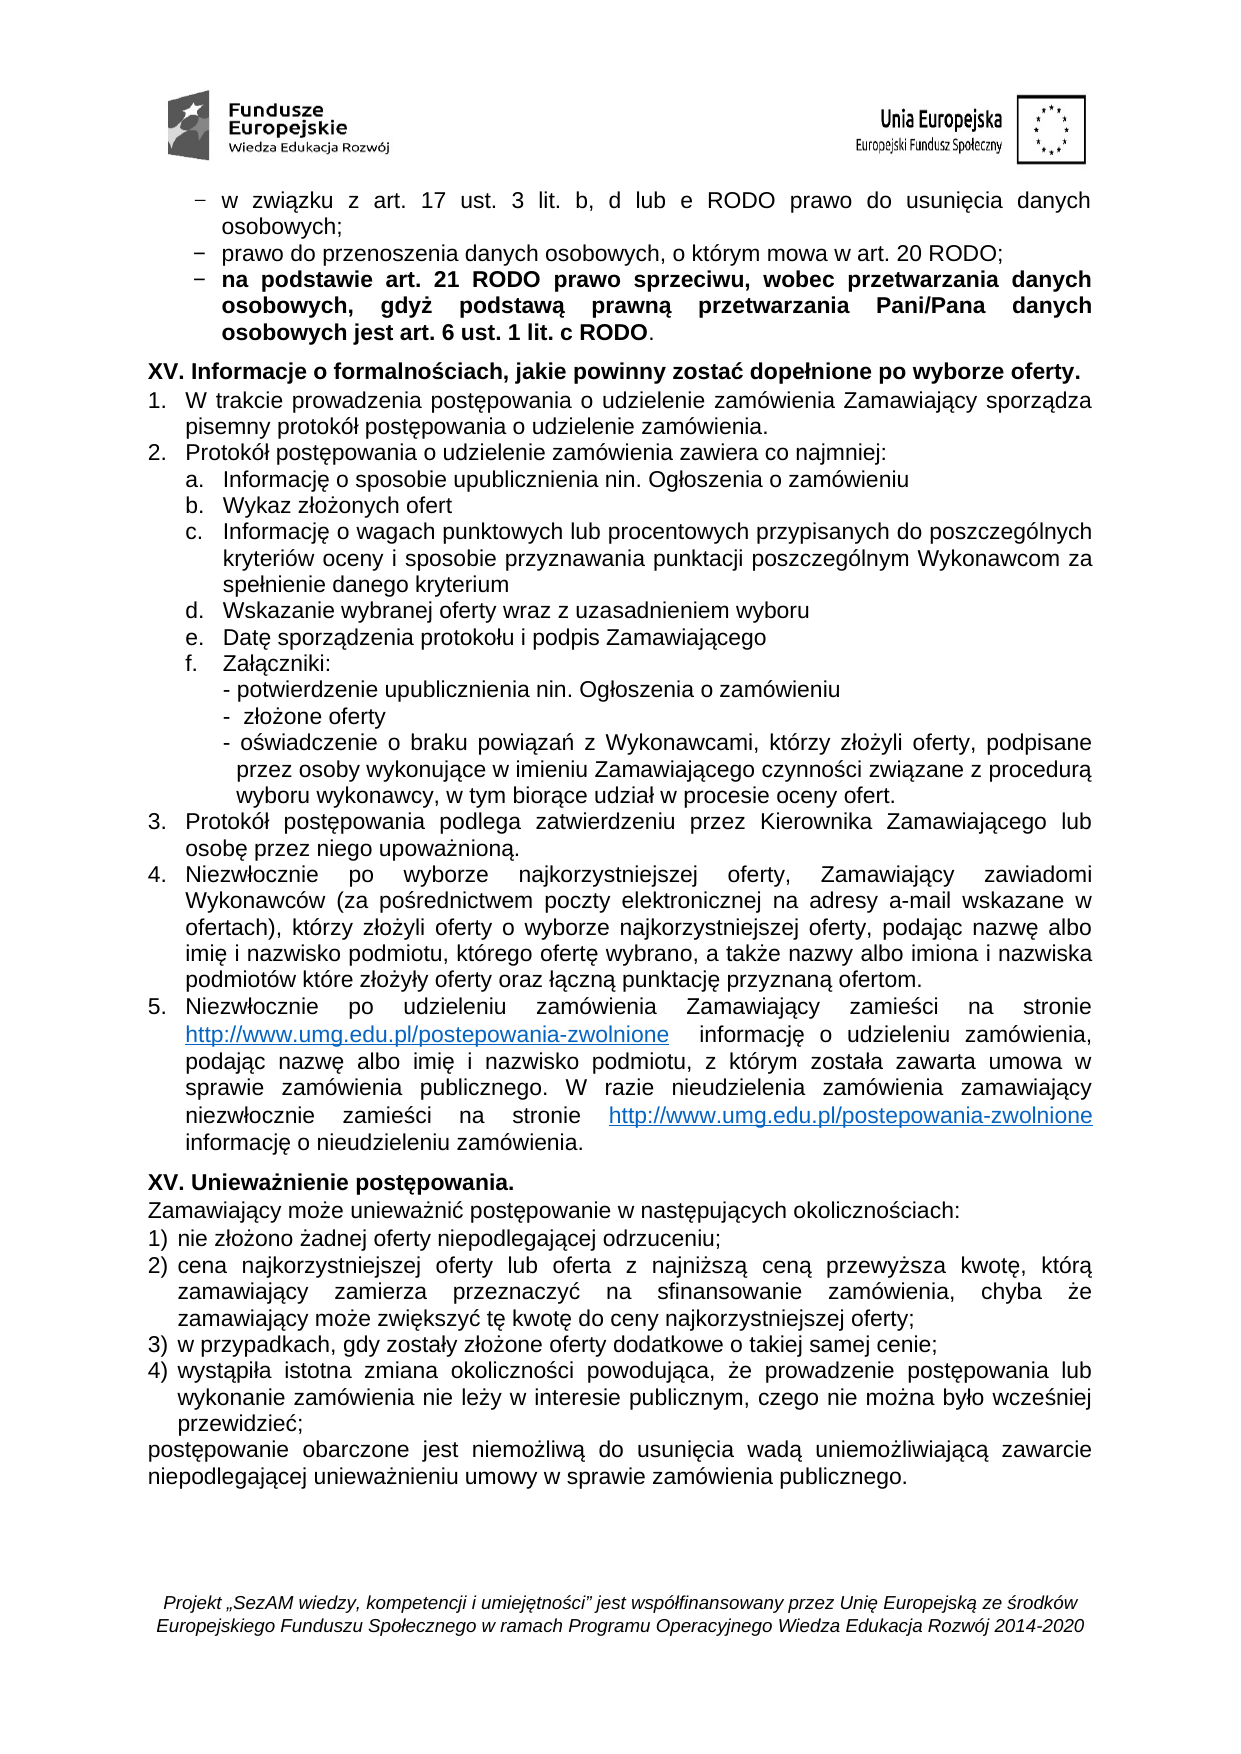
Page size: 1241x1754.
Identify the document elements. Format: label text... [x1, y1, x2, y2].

list nie złożono żadnej oferty niepodlegającej odrzuceniu; [148, 1225, 1093, 1252]
list - oświadczenie o braku powiązań z Wykonawcami, którzy złożyli oferty, podpisane przez osoby wykonujące w imieniu Zamawiającego czynności związane z procedurą wyboru wykonawcy, w tym biorące udział w procesie oceny ofert. [223, 729, 1093, 808]
list Wykaz złożonych ofert [185, 492, 1093, 518]
list postępowanie obarczone jest niemożliwą do usunięcia wadą uniemożliwiającą zawarcie niepodlegającej unieważnieniu umowy w sprawie zamówienia publicznego. [148, 1436, 1093, 1489]
list prawo do przenoszenia danych osobowych, o którym mowa w art. 20 RODO; [192, 239, 1093, 266]
text Zamawiający może unieważnić postępowanie w następujących okolicznościach: [148, 1197, 1093, 1223]
list Informację o wagach punktowych lub procentowych przypisanych do poszczególnych kryteriów oceny i sposobie przyznawania punktacji poszczególnym Wykonawcom za spełnienie danego kryterium [185, 518, 1093, 597]
list Załączniki: [185, 650, 1093, 676]
list na podstawie art. 21 RODO prawo sprzeciwu, wobec przetwarzania danych osobowych, gdyż podstawą prawną przetwarzania Pani/Pana danych osobowych jest art. 6 ust. 1 lit. c RODO. [192, 266, 1093, 345]
text XV. Unieważnienie postępowania. [148, 1168, 1093, 1195]
list Datę sporządzenia protokołu i podpis Zamawiającego [185, 624, 1093, 650]
picture [147, 72, 409, 178]
picture [841, 72, 1101, 187]
list cena najkorzystniejszej oferty lub oferta z najniższą ceną przewyższa kwotę, którą zamawiający zamierza przeznaczyć na sfinansowanie zamówienia, chyba że zamawiający może zwiększyć tę kwotę do ceny najkorzystniejszej oferty; [148, 1252, 1093, 1331]
list w związku z art. 17 ust. 3 lit. b, d lub e RODO prawo do usunięcia danych osobowych; [192, 148, 1093, 239]
list Informację o sposobie upublicznienia nin. Ogłoszenia o zamówieniu [185, 466, 1093, 492]
list Niezwłocznie po udzieleniu zamówienia Zamawiający zamieści na stronie http://www.umg.edu.pl/postepowania-zwolnione informację o udzieleniu zamówienia, podając nazwę albo imię i nazwisko podmiotu, z którym została zawarta umowa w sprawie zamówienia publicznego. W razie nieudzielenia zamówienia zamawiający niezwłocznie zamieści na stronie http://www.umg.edu.pl/postepowania-zwolnione informację o nieudzieleniu zamówienia. [148, 993, 1093, 1156]
list w przypadkach, gdy zostały złożone oferty dodatkowe o takiej samej cenie; [148, 1331, 1093, 1357]
list Protokół postępowania o udzielenie zamówienia zawiera co najmniej: [148, 439, 1093, 466]
list - potwierdzenie upublicznienia nin. Ogłoszenia o zamówieniu [223, 676, 1093, 703]
list Protokół postępowania podlega zatwierdzeniu przez Kierownika Zamawiającego lub osobę przez niego upoważnioną. [148, 808, 1093, 861]
list W trakcie prowadzenia postępowania o udzielenie zamówienia Zamawiający sporządza pisemny protokół postępowania o udzielenie zamówienia. [148, 387, 1093, 439]
text XV. Informacje o formalnościach, jakie powinny zostać dopełnione po wyborze oferty. [148, 358, 1093, 384]
list wystąpiła istotna zmiana okoliczności powodująca, że prowadzenie postępowania lub wykonanie zamówienia nie leży w interesie publicznym, czego nie można było wcześniej przewidzieć; [148, 1357, 1093, 1436]
list - złożone oferty [223, 703, 1093, 729]
list Niezwłocznie po wyborze najkorzystniejszej oferty, Zamawiający zawiadomi Wykonawców (za pośrednictwem poczty elektronicznej na adresy a-mail wskazane w ofertach), którzy złożyli oferty o wyborze najkorzystniejszej oferty, podając nazwę albo imię i nazwisko podmiotu, którego ofertę wybrano, a także nazwy albo imiona i nazwiska podmiotów które złożyły oferty oraz łączną punktację przyznaną ofertom. [148, 861, 1093, 993]
list Wskazanie wybranej oferty wraz z uzasadnieniem wyboru [185, 597, 1093, 624]
